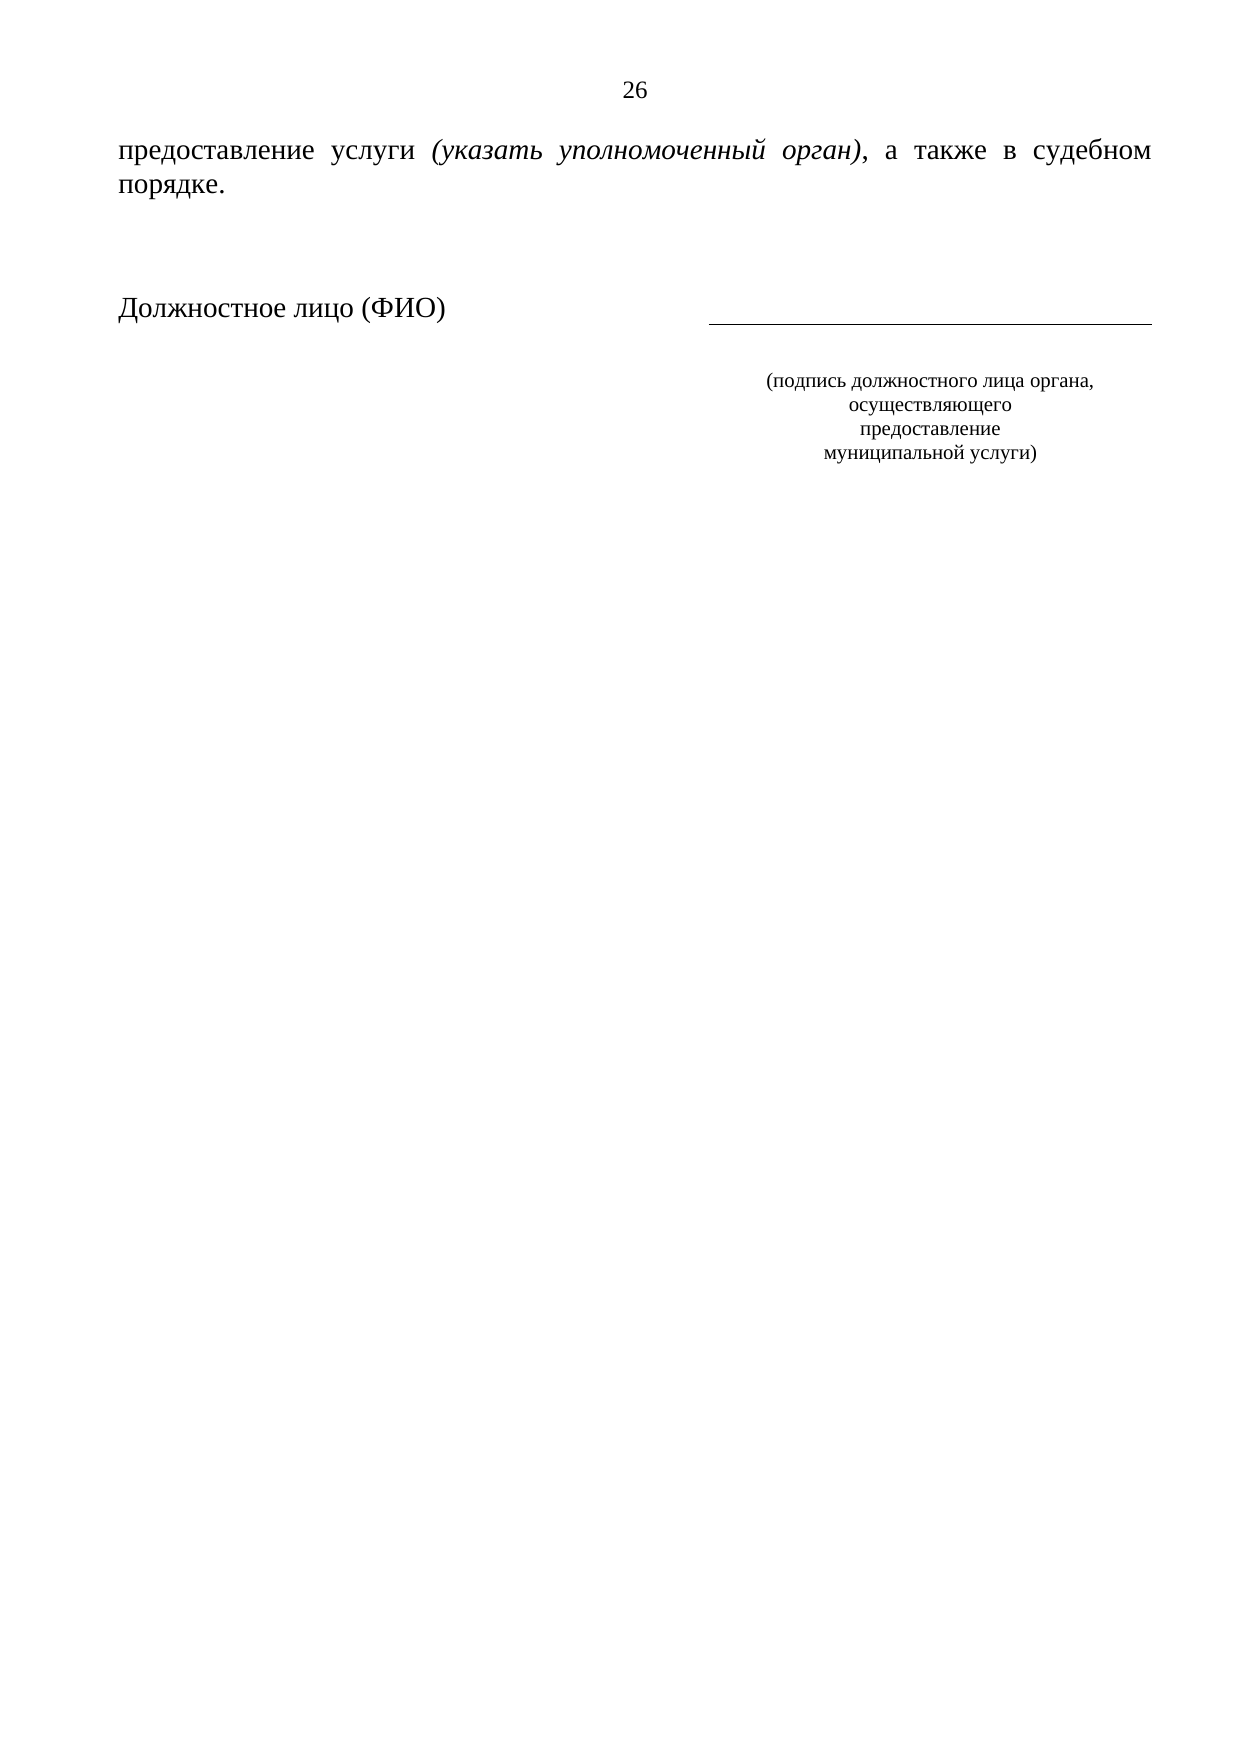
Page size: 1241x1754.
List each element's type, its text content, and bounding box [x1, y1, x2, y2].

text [118, 132, 1152, 199]
text предоставление [709, 396, 1152, 420]
text Должностное лицо (ФИО) [118, 291, 1152, 324]
text (подпись должностного лица органа, осуществляющего [709, 348, 1152, 396]
text муниципальной услуги) [709, 420, 1152, 464]
